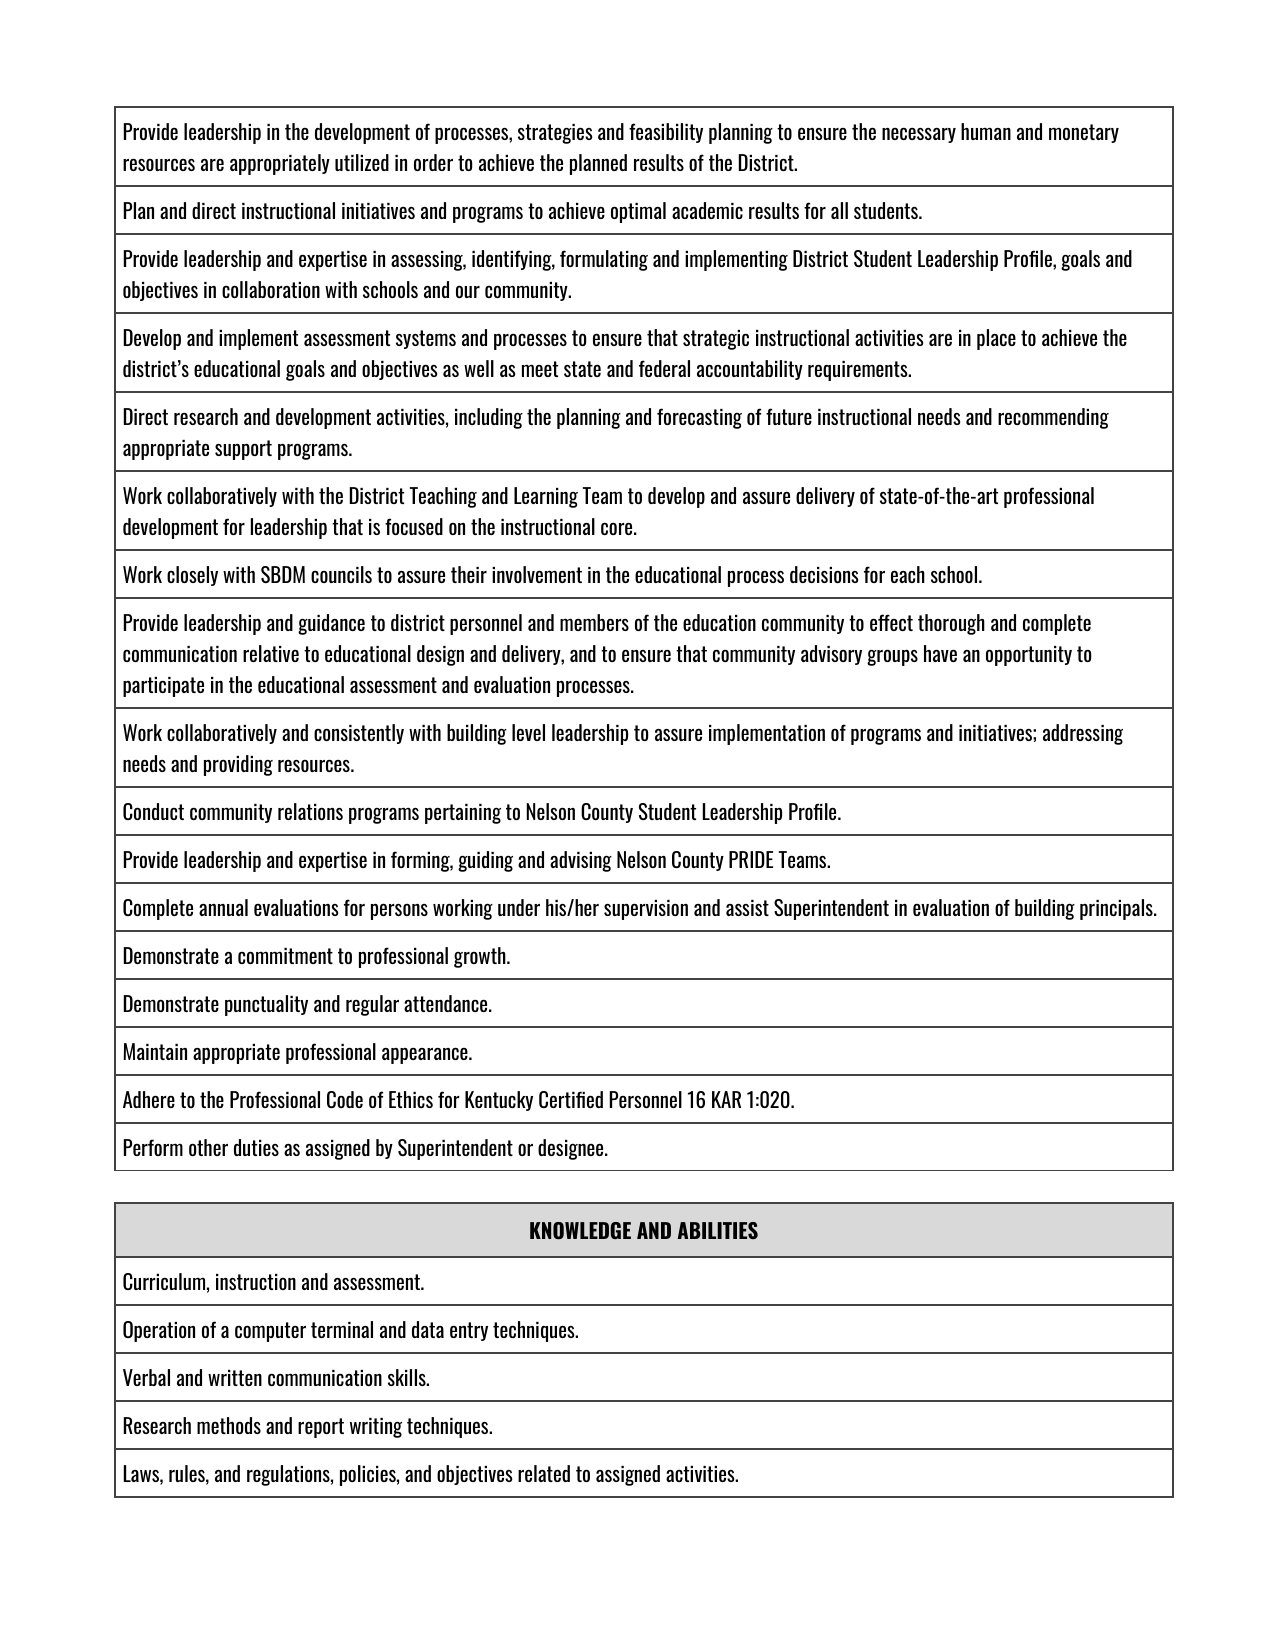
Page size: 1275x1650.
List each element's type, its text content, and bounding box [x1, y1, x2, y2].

table_cell Conduct community relations programs pertaining to Nelson County Student Leadership Profile. [116, 788, 1172, 834]
table_cell Verbal and written communication skills. [116, 1354, 1172, 1400]
table_cell Work collaboratively with the District Teaching and Learning Team to develop and assure delivery of state-of-the-art professional development for leadership that is focused on the instructional core. [116, 472, 1172, 549]
table_cell Operation of a computer terminal and data entry techniques. [116, 1306, 1172, 1352]
table_cell Research methods and report writing techniques. [116, 1402, 1172, 1448]
table_cell Complete annual evaluations for persons working under his/her supervision and assist Superintendent in evaluation of building principals. [116, 884, 1172, 930]
table_cell Provide leadership and expertise in forming, guiding and advising Nelson County PRIDE Teams. [116, 836, 1172, 882]
table_cell Demonstrate punctuality and regular attendance. [116, 980, 1172, 1026]
table_cell Curriculum, instruction and assessment. [116, 1258, 1172, 1304]
table_cell Provide leadership and expertise in assessing, identifying, formulating and implementing District Student Leadership Profile, goals and objectives in collaboration with schools and our community. [116, 235, 1172, 312]
table_cell Perform other duties as assigned by Superintendent or designee. [116, 1124, 1172, 1170]
table_cell Plan and direct instructional initiatives and programs to achieve optimal academic results for all students. [116, 187, 1172, 233]
table_header KNOWLEDGE AND ABILITIES [116, 1204, 1172, 1256]
table_cell Provide leadership and guidance to district personnel and members of the education community to effect thorough and complete communication relative to educational design and delivery, and to ensure that community advisory groups have an opportunity to participate in the educational assessment and evaluation processes. [116, 599, 1172, 707]
table_cell Direct research and development activities, including the planning and forecasting of future instructional needs and recommending appropriate support programs. [116, 393, 1172, 470]
table_cell Laws, rules, and regulations, policies, and objectives related to assigned activities. [116, 1450, 1172, 1496]
table_cell Work closely with SBDM councils to assure their involvement in the educational process decisions for each school. [116, 551, 1172, 597]
table_cell Provide leadership in the development of processes, strategies and feasibility planning to ensure the necessary human and monetary resources are appropriately utilized in order to achieve the planned results of the District. [116, 108, 1172, 185]
table_cell Develop and implement assessment systems and processes to ensure that strategic instructional activities are in place to achieve the district’s educational goals and objectives as well as meet state and federal accountability requirements. [116, 314, 1172, 391]
table_cell Work collaboratively and consistently with building level leadership to assure implementation of programs and initiatives; addressing needs and providing resources. [116, 709, 1172, 786]
table_cell Adhere to the Professional Code of Ethics for Kentucky Certified Personnel 16 KAR 1:020. [116, 1076, 1172, 1122]
table_cell Demonstrate a commitment to professional growth. [116, 932, 1172, 978]
table_cell Maintain appropriate professional appearance. [116, 1028, 1172, 1074]
